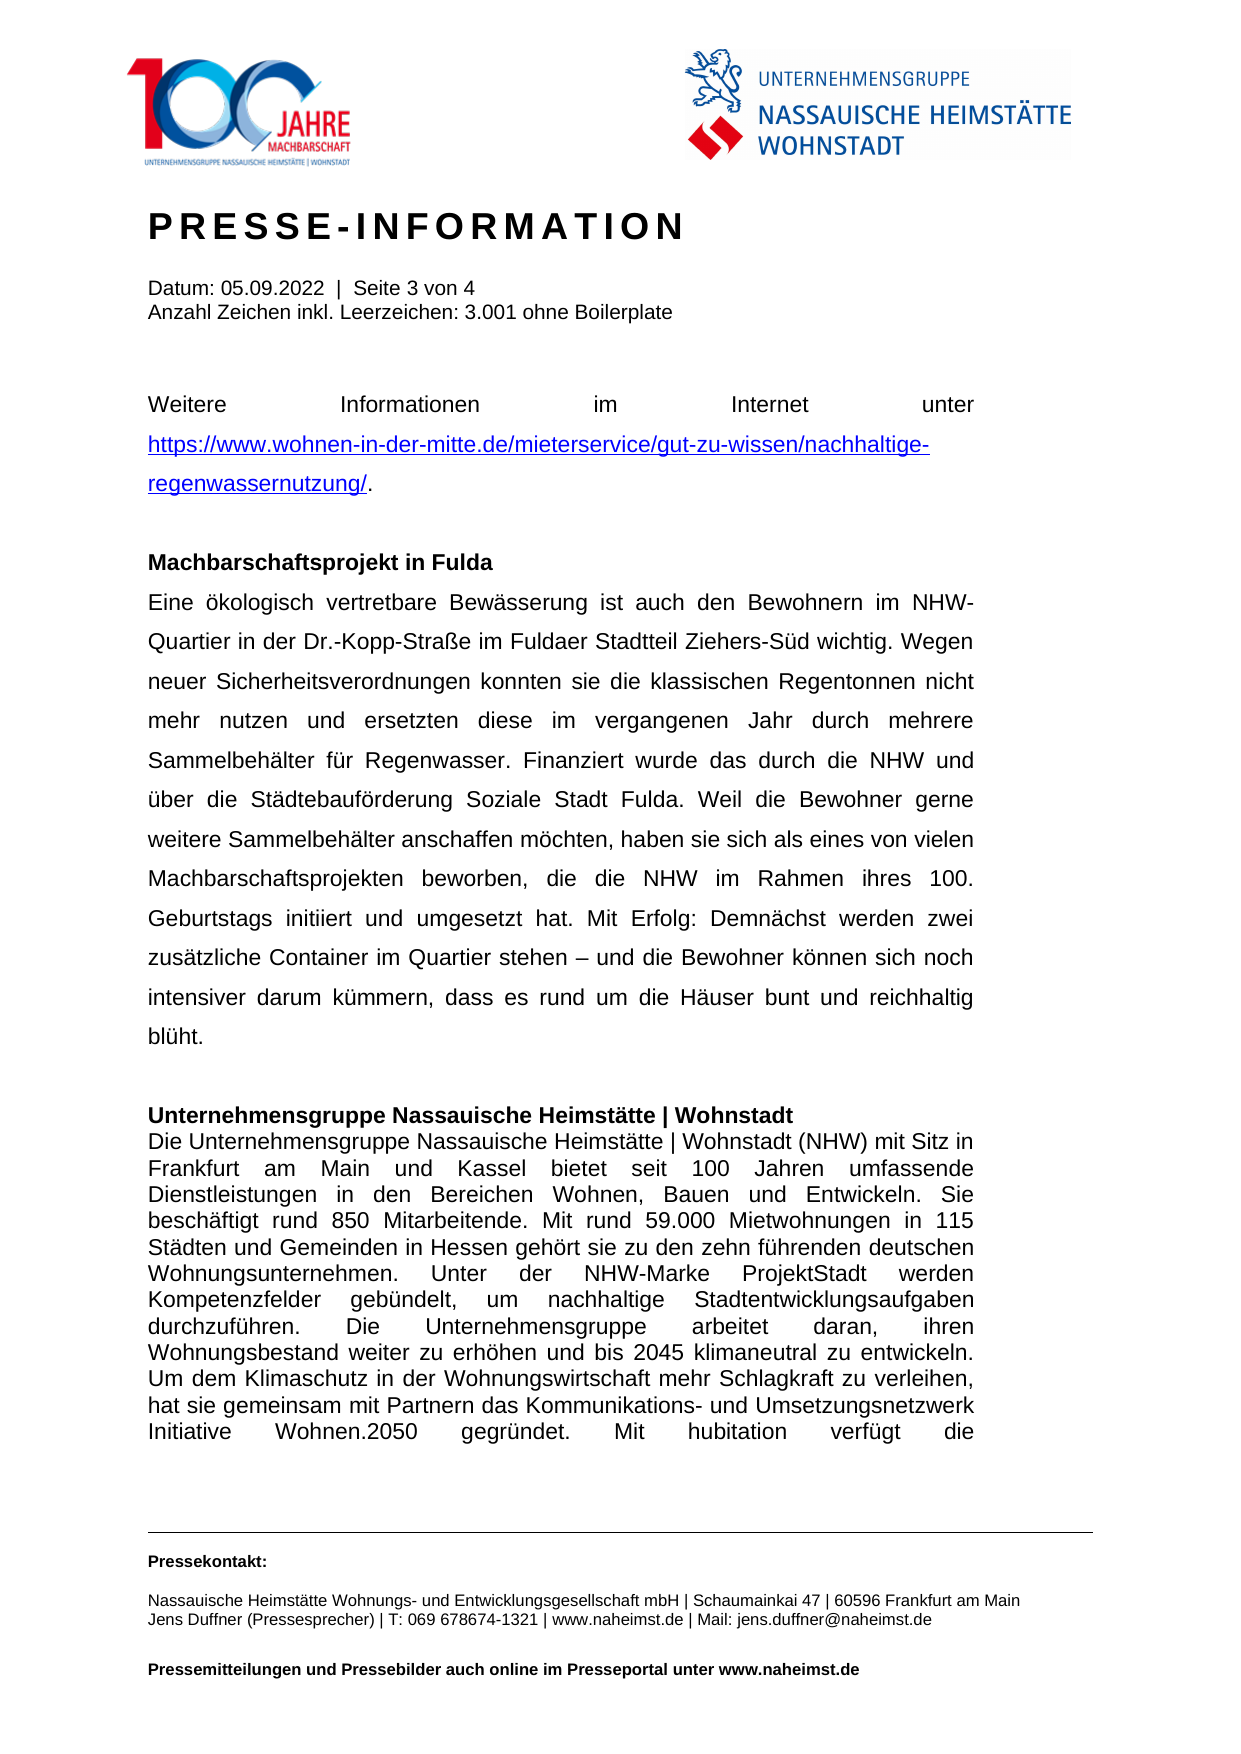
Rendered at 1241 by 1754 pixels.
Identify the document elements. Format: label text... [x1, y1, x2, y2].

picture [111, 26, 379, 188]
picture [684, 49, 1071, 160]
text Unternehmensgruppe Nassauische Heimstätte | Wohnstadt [148, 1102, 974, 1128]
text Eine ökologisch vertretbare Bewässerung ist auch den Bewohnern im NHW-Quartier in der Dr.-Kopp-Straße im Fuldaer Stadtteil Ziehers-Süd wichtig. Wegen neuer Sicherheitsverordnungen konnten sie die klassischen Regentonnen nicht mehr nutzen und ersetzten diese im vergangenen Jahr durch mehrere Sammelbehälter für Regenwasser. Finanziert wurde das durch die NHW und über die Städtebauförderung Soziale Stadt Fulda. Weil die Bewohner gerne weitere Sammelbehälter anschaffen möchten, haben sie sich als eines von vielen Machbarschaftsprojekten beworben, die die NHW im Rahmen ihres 100. Geburtstags initiiert und umgesetzt hat. Mit Erfolg: Demnächst werden zwei zusätzliche Container im Quartier stehen – und die Bewohner können sich noch intensiver darum kümmern, dass es rund um die Häuser bunt und reichhaltig blüht. [148, 589, 974, 1049]
text Machbarschaftsprojekt in Fulda [148, 549, 974, 576]
text Weitere Informationen im Internet unter https://www.wohnen-in-der-mitte.de/mieterservice/gut-zu-wissen/nachhaltige-regenwassernutzung/. [148, 391, 974, 497]
